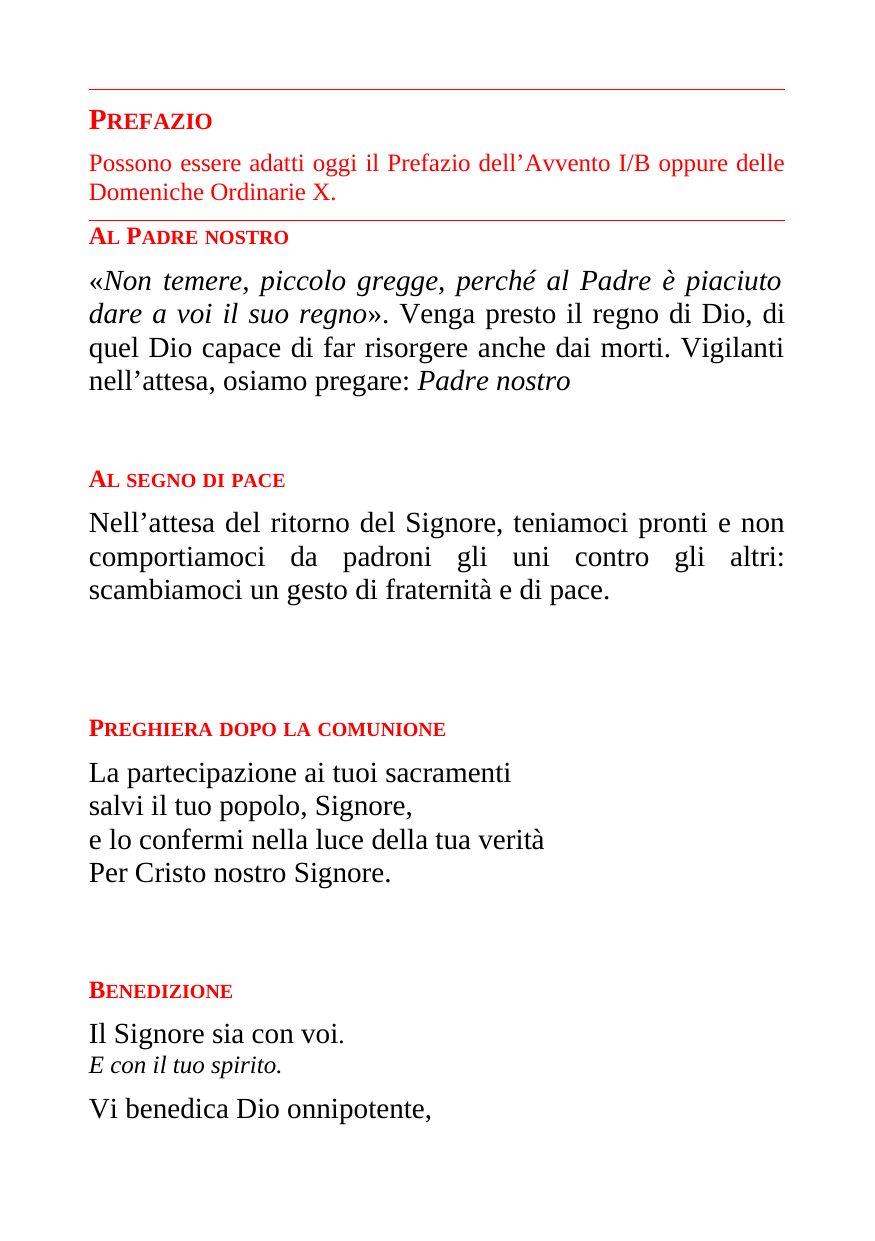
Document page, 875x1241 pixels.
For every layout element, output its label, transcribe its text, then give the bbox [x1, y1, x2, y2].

text La partecipazione ai tuoi sacramenti [89, 755, 785, 788]
text Possono essere adatti oggi il Prefazio dell’Avvento I/B oppure delle Domeniche Ordinarie X. [89, 148, 785, 220]
subtitle Preghiera dopo la comunione [89, 713, 785, 742]
text salvi il tuo popolo, Signore, [89, 788, 785, 822]
text Vi benedica Dio onnipotente, [89, 1091, 785, 1125]
subtitle Al segno di pace [89, 464, 785, 493]
text Per Cristo nostro Signore. [89, 855, 785, 889]
text «Non temere, piccolo gregge, perché al Padre è piaciuto dare a voi il suo regno». Venga presto il regno di Dio, di quel Dio capace di far risorgere anche dai morti. Vigilanti nell’attesa, osiamo pregare: Padre nostro [89, 263, 785, 397]
text Nell’attesa del ritorno del Signore, teniamoci pronti e non comportiamoci da padroni gli uni contro gli altri: scambiamoci un gesto di fraternità e di pace. [89, 505, 785, 606]
subtitle Prefazio [89, 90, 785, 136]
text e lo confermi nella luce della tua verità [89, 822, 785, 855]
text Il Signore sia con voi. [89, 1016, 785, 1050]
subtitle Benedizione [89, 975, 785, 1004]
text E con il tuo spirito. [89, 1050, 785, 1079]
subtitle Al Padre nostro [89, 221, 785, 250]
